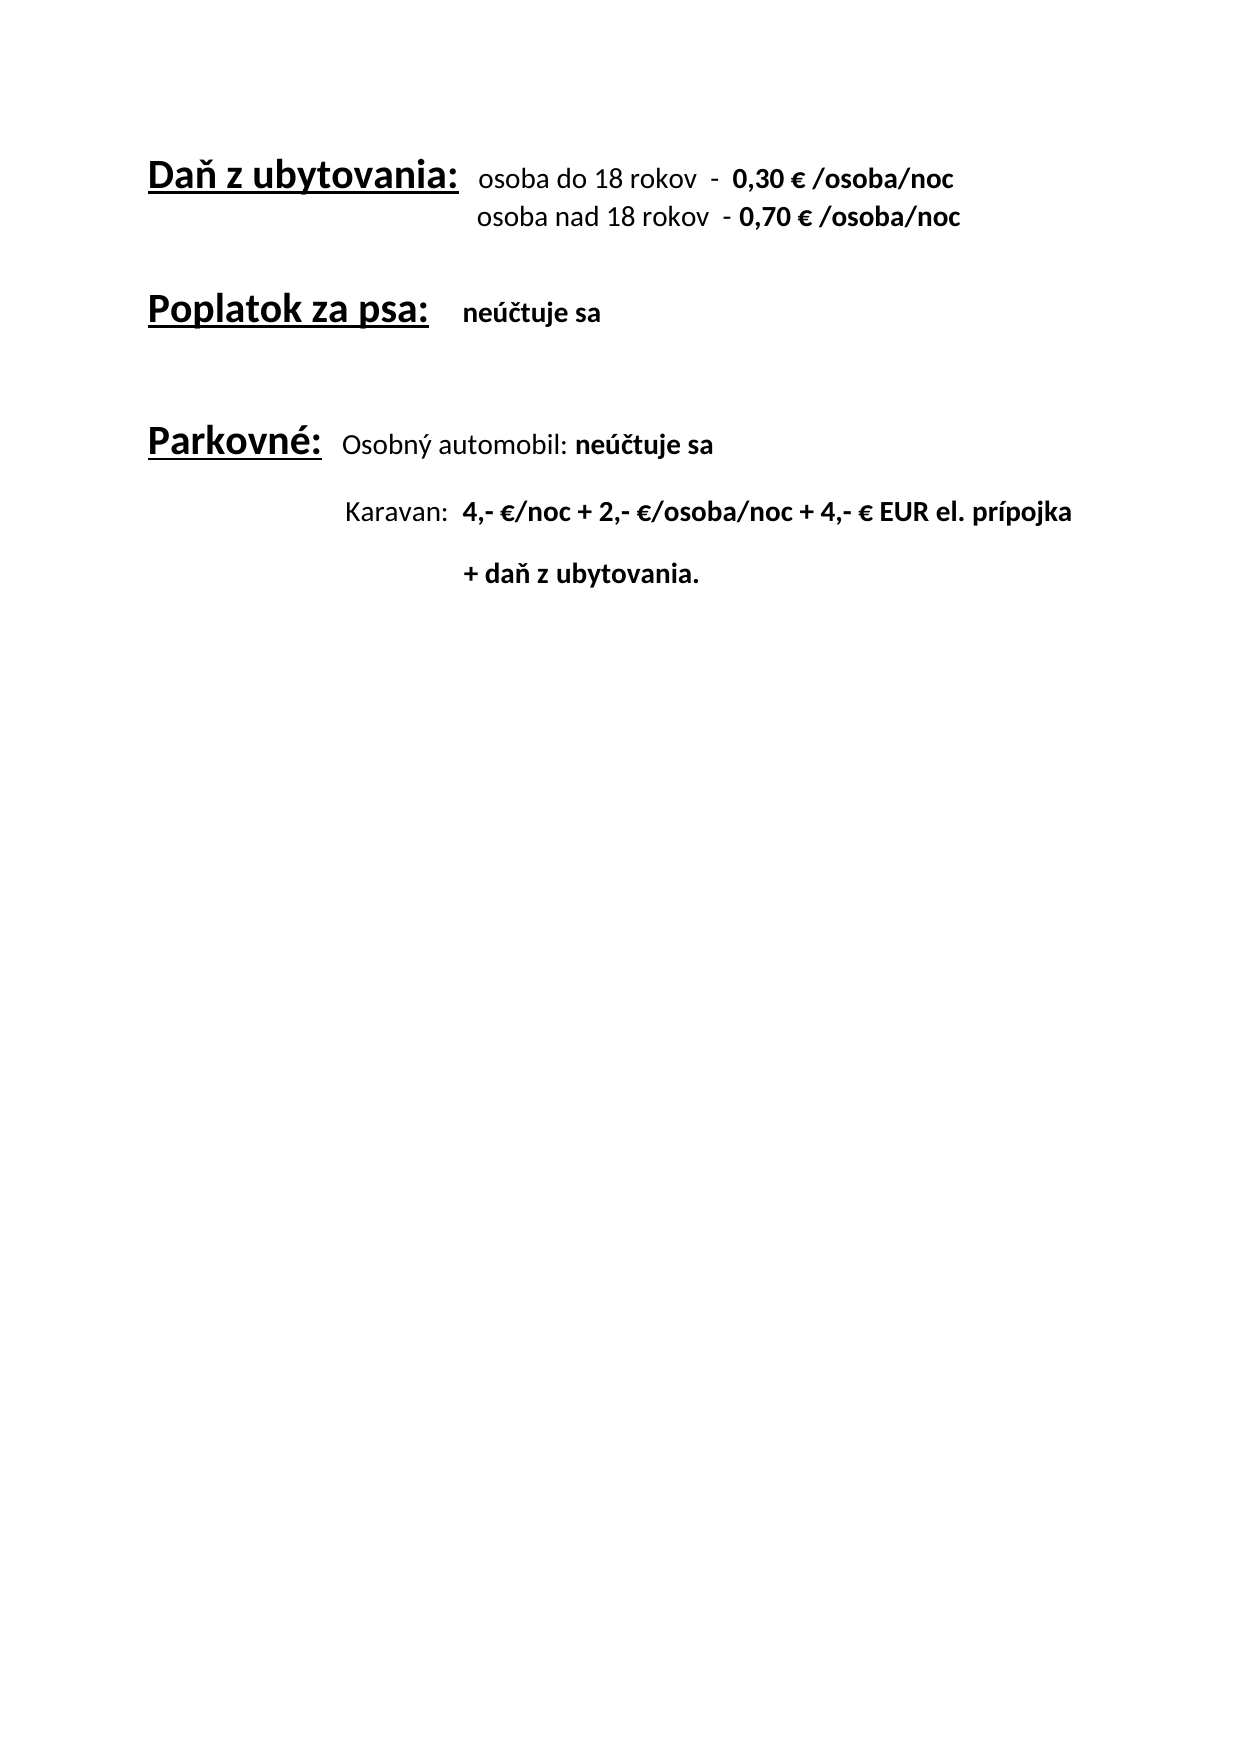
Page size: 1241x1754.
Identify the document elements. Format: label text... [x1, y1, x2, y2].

text Parkovné: Osobný automobil: neúčtuje sa [148, 414, 1093, 465]
text Daň z ubytovania: osoba do 18 rokov - 0,30 € /osoba/noc [148, 148, 1093, 198]
text Karavan: 4,- €/noc + 2,- €/osoba/noc + 4,- € EUR el. prípojka [148, 493, 1093, 529]
text + daň z ubytovania. [148, 555, 1093, 591]
text Poplatok za psa: neúčtuje sa [148, 282, 1093, 333]
text osoba nad 18 rokov - 0,70 € /osoba/noc [148, 198, 1093, 234]
